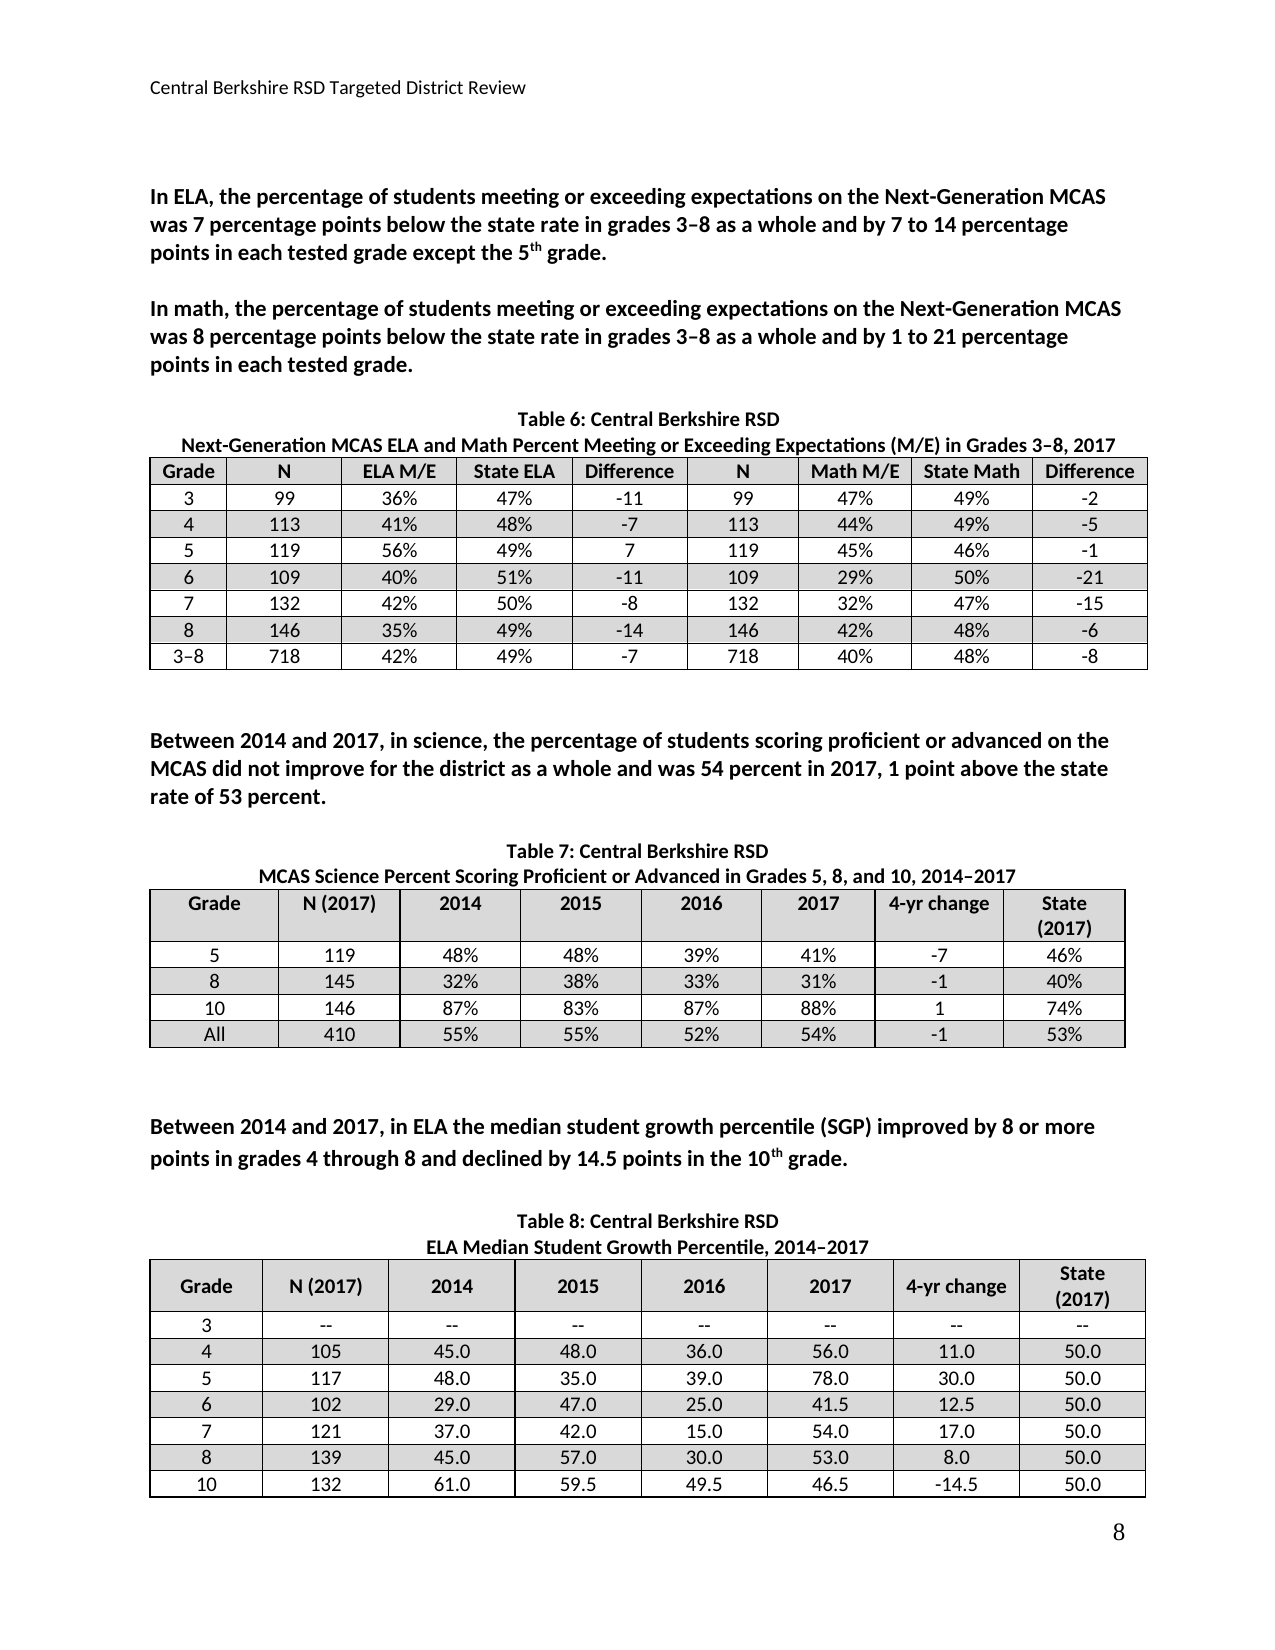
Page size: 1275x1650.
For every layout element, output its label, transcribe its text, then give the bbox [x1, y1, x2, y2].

table_cell 5 [151, 538, 226, 563]
table_cell 41% [762, 942, 874, 967]
table_cell All [151, 1021, 278, 1047]
table_cell 30.0 [894, 1365, 1019, 1391]
table_cell 46% [912, 538, 1032, 563]
table_cell -14.5 [894, 1471, 1019, 1496]
table_cell 45% [799, 538, 911, 563]
table_cell State (2017) [1020, 1260, 1145, 1311]
table_cell 59.5 [516, 1471, 641, 1496]
table_cell 42% [342, 591, 456, 616]
table_cell 46% [1004, 942, 1124, 967]
table_cell 42.0 [516, 1418, 641, 1443]
table_cell 49% [457, 538, 572, 563]
table_cell 410 [279, 1021, 399, 1047]
table_cell -- [263, 1312, 388, 1338]
table_cell -14 [573, 617, 687, 642]
table_cell State Math [912, 458, 1032, 484]
table_cell 8.0 [894, 1445, 1019, 1470]
table_cell 718 [688, 644, 798, 669]
table_cell 48% [401, 942, 520, 967]
table_cell 7 [151, 591, 226, 616]
text Between 2014 and 2017, in science, the percentage of students scoring proficient or advanced on the MCAS did not improve for the district as a whole and was 54 percent in 2017, 1 point above the state rate of 53 percent. [150, 726, 1125, 810]
table_cell 46.5 [768, 1471, 893, 1496]
table_cell -8 [1033, 644, 1147, 669]
table_cell 47% [799, 485, 911, 510]
table_cell 32% [799, 591, 911, 616]
table_cell 48% [912, 644, 1032, 669]
table_cell 41.5 [768, 1392, 893, 1417]
table_cell 40% [1004, 968, 1124, 994]
table_cell N [227, 458, 341, 484]
table_cell N (2017) [263, 1260, 388, 1311]
table_cell 11.0 [894, 1339, 1019, 1364]
table_cell 139 [263, 1445, 388, 1470]
table_cell 29.0 [389, 1392, 514, 1417]
table_cell 4 [151, 1339, 262, 1364]
table_cell 48.0 [389, 1365, 514, 1391]
table_cell 132 [688, 591, 798, 616]
table_cell 49% [912, 485, 1032, 510]
table_cell -7 [876, 942, 1003, 967]
text Between 2014 and 2017, in ELA the median student growth percentile (SGP) improved by 8 or more points in grades 4 through 8 and declined by 14.5 points in the 10th grade. [150, 1112, 1125, 1172]
table_cell -1 [1033, 538, 1147, 563]
table_cell Difference [1033, 458, 1147, 484]
table_cell 47.0 [516, 1392, 641, 1417]
table_cell 8 [151, 968, 278, 994]
table_cell 45.0 [389, 1339, 514, 1364]
table_cell 49% [912, 511, 1032, 537]
table_cell 146 [279, 995, 399, 1020]
table_header Table 7: Central Berkshire RSD MCAS Science Percent Scoring Proficient or Advanced in Grades 5, 8, and 10, 2014–2017 [150, 838, 1125, 889]
table_cell 6 [151, 564, 226, 589]
table_cell 109 [688, 564, 798, 589]
table_cell -1 [876, 1021, 1003, 1047]
table_cell 3 [151, 485, 226, 510]
table_cell -- [1020, 1312, 1145, 1338]
table_cell 53.0 [768, 1445, 893, 1470]
table_cell -21 [1033, 564, 1147, 589]
table_cell 40% [799, 644, 911, 669]
table_cell 74% [1004, 995, 1124, 1020]
table_cell 10 [151, 995, 278, 1020]
table_cell 49.5 [642, 1471, 767, 1496]
table_cell 102 [263, 1392, 388, 1417]
table_cell 48% [912, 617, 1032, 642]
table_cell 113 [688, 511, 798, 537]
table_cell 50.0 [1020, 1365, 1145, 1391]
table_cell 51% [457, 564, 572, 589]
table_cell 61.0 [389, 1471, 514, 1496]
table_cell 132 [227, 591, 341, 616]
table_cell 50% [457, 591, 572, 616]
table_cell 54% [762, 1021, 874, 1047]
table_cell -2 [1033, 485, 1147, 510]
table_cell 17.0 [894, 1418, 1019, 1443]
table_cell 50.0 [1020, 1445, 1145, 1470]
table_cell Difference [573, 458, 687, 484]
table_cell 87% [401, 995, 520, 1020]
table_cell Grade [151, 1260, 262, 1311]
table_cell 49% [457, 617, 572, 642]
table_cell 50.0 [1020, 1339, 1145, 1364]
table_cell 78.0 [768, 1365, 893, 1391]
table_cell 2015 [521, 890, 641, 941]
table_cell 49% [457, 644, 572, 669]
table_cell 4 [151, 511, 226, 537]
table_cell 29% [799, 564, 911, 589]
table_header Table 8: Central Berkshire RSD ELA Median Student Growth Percentile, 2014–2017 [150, 1209, 1146, 1259]
table_cell 55% [521, 1021, 641, 1047]
table_cell -15 [1033, 591, 1147, 616]
table_cell 83% [521, 995, 641, 1020]
table_cell State (2017) [1004, 890, 1124, 941]
table_cell 88% [762, 995, 874, 1020]
table_cell 47% [912, 591, 1032, 616]
table_cell 2017 [768, 1260, 893, 1311]
table_cell 48% [457, 511, 572, 537]
table_cell 39% [642, 942, 761, 967]
table_cell 5 [151, 1365, 262, 1391]
table_cell 10 [151, 1471, 262, 1496]
table_cell 57.0 [516, 1445, 641, 1470]
table_cell 45.0 [389, 1445, 514, 1470]
table_cell 119 [279, 942, 399, 967]
table_cell N (2017) [279, 890, 399, 941]
table_cell ELA M/E [342, 458, 456, 484]
table_cell 40% [342, 564, 456, 589]
table_cell 2014 [401, 890, 520, 941]
table_cell -11 [573, 564, 687, 589]
table_cell 2017 [762, 890, 874, 941]
text In math, the percentage of students meeting or exceeding expectations on the Next-Generation MCAS was 8 percentage points below the state rate in grades 3–8 as a whole and by 1 to 21 percentage points in each tested grade. [150, 294, 1125, 378]
table_cell 3 [151, 1312, 262, 1338]
table_cell 99 [688, 485, 798, 510]
table_cell 55% [401, 1021, 520, 1047]
table_cell 2015 [516, 1260, 641, 1311]
table_cell -6 [1033, 617, 1147, 642]
table_cell 35% [342, 617, 456, 642]
table_cell 119 [688, 538, 798, 563]
table_cell 146 [688, 617, 798, 642]
table_cell 42% [342, 644, 456, 669]
table_cell 54.0 [768, 1418, 893, 1443]
table_cell 109 [227, 564, 341, 589]
table_cell 41% [342, 511, 456, 537]
table_cell 6 [151, 1392, 262, 1417]
table_cell 32% [401, 968, 520, 994]
table_cell 718 [227, 644, 341, 669]
table_cell 87% [642, 995, 761, 1020]
table_cell 42% [799, 617, 911, 642]
table_cell Math M/E [799, 458, 911, 484]
table_cell N [688, 458, 798, 484]
table_cell 105 [263, 1339, 388, 1364]
table_cell 53% [1004, 1021, 1124, 1047]
table_header Table 6: Central Berkshire RSD Next-Generation MCAS ELA and Math Percent Meeting or Exceeding Expectations (M/E) in Grades 3–8, 2017 [150, 406, 1147, 457]
table_cell 7 [573, 538, 687, 563]
table_cell -7 [573, 511, 687, 537]
table_cell 7 [151, 1418, 262, 1443]
table_cell 121 [263, 1418, 388, 1443]
table_cell 12.5 [894, 1392, 1019, 1417]
table_cell Grade [151, 458, 226, 484]
table_cell 30.0 [642, 1445, 767, 1470]
table_cell -- [894, 1312, 1019, 1338]
table_cell 50% [912, 564, 1032, 589]
table_cell 99 [227, 485, 341, 510]
table_cell 113 [227, 511, 341, 537]
table_cell -- [516, 1312, 641, 1338]
table_cell 50.0 [1020, 1471, 1145, 1496]
table_cell 44% [799, 511, 911, 537]
table_cell 117 [263, 1365, 388, 1391]
table_cell 50.0 [1020, 1418, 1145, 1443]
table_cell 1 [876, 995, 1003, 1020]
table_cell 3–8 [151, 644, 226, 669]
table_cell 48.0 [516, 1339, 641, 1364]
table_cell 56.0 [768, 1339, 893, 1364]
table_cell 2016 [642, 1260, 767, 1311]
table_cell 35.0 [516, 1365, 641, 1391]
table_cell -5 [1033, 511, 1147, 537]
table_cell 8 [151, 617, 226, 642]
table_cell 132 [263, 1471, 388, 1496]
table_cell State ELA [457, 458, 572, 484]
table_cell 47% [457, 485, 572, 510]
table_cell -- [642, 1312, 767, 1338]
table_cell 25.0 [642, 1392, 767, 1417]
table_cell 36% [342, 485, 456, 510]
table_cell -7 [573, 644, 687, 669]
table_cell 50.0 [1020, 1392, 1145, 1417]
table_cell -11 [573, 485, 687, 510]
table_cell 5 [151, 942, 278, 967]
table_cell -1 [876, 968, 1003, 994]
table_cell 4-yr change [876, 890, 1003, 941]
table_cell 39.0 [642, 1365, 767, 1391]
text In ELA, the percentage of students meeting or exceeding expectations on the Next-Generation MCAS was 7 percentage points below the state rate in grades 3–8 as a whole and by 7 to 14 percentage points in each tested grade except the 5th grade. [150, 182, 1125, 266]
table_cell 48% [521, 942, 641, 967]
table_cell 145 [279, 968, 399, 994]
table_cell -- [389, 1312, 514, 1338]
table_cell 37.0 [389, 1418, 514, 1443]
table_cell 56% [342, 538, 456, 563]
table_cell 52% [642, 1021, 761, 1047]
table_cell 8 [151, 1445, 262, 1470]
table_cell 146 [227, 617, 341, 642]
table_cell -- [768, 1312, 893, 1338]
table_cell -8 [573, 591, 687, 616]
table_cell Grade [151, 890, 278, 941]
table_cell 33% [642, 968, 761, 994]
table_cell 15.0 [642, 1418, 767, 1443]
table_cell 2014 [389, 1260, 514, 1311]
table_cell 119 [227, 538, 341, 563]
table_cell 36.0 [642, 1339, 767, 1364]
table_cell 31% [762, 968, 874, 994]
table_cell 2016 [642, 890, 761, 941]
table_cell 38% [521, 968, 641, 994]
table_cell 4-yr change [894, 1260, 1019, 1311]
